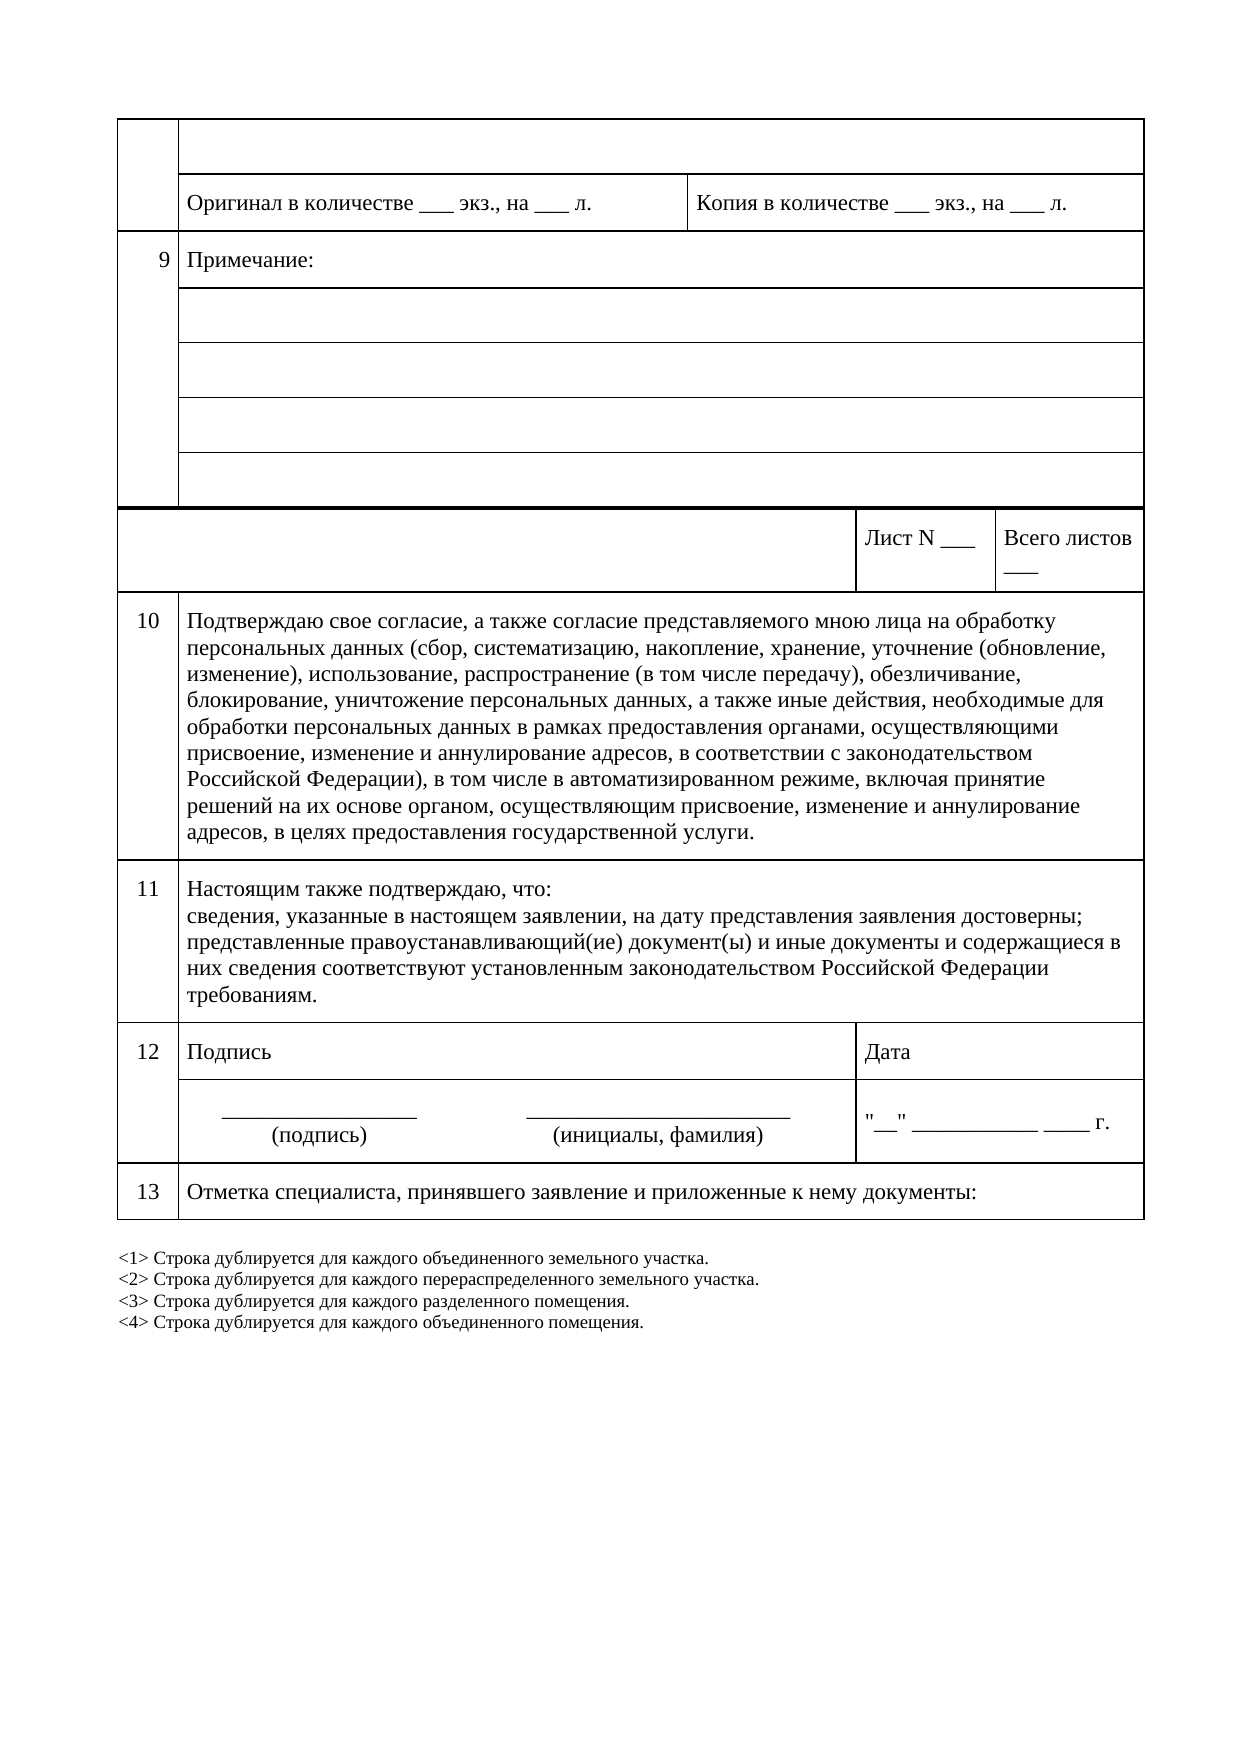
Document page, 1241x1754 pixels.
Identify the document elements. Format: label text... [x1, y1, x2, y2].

table_cell Примечание: [179, 232, 1143, 287]
text <3> Строка дублируется для каждого разделенного помещения. [118, 1290, 1181, 1311]
table_cell Подтверждаю свое согласие, а также согласие представляемого мною лица на обработку персональных данных (сбор, систематизацию, накопление, хранение, уточнение (обновление, изменение), использование, распространение (в том числе передачу), обезличивание, блокирование, уничтожение персональных данных, а также иные действия, необходимые для обработки персональных данных в рамках предоставления органами, осуществляющими присвоение, изменение и аннулирование адресов, в соответствии с законодательством Российской Федерации), в том числе в автоматизированном режиме, включая принятие решений на их основе органом, осуществляющим присвоение, изменение и аннулирование адресов, в целях предоставления государственной услуги. [179, 593, 1143, 859]
table_cell [179, 343, 1143, 397]
table_cell Отметка специалиста, принявшего заявление и приложенные к нему документы: [179, 1164, 1143, 1219]
table_cell 13 [118, 1164, 178, 1219]
table_cell [179, 453, 1143, 506]
table_cell [179, 289, 1143, 342]
text <1> Строка дублируется для каждого объединенного земельного участка. [118, 1220, 1181, 1268]
table_cell Дата [857, 1023, 1143, 1079]
table_cell Подпись [179, 1023, 855, 1079]
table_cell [688, 175, 1143, 230]
table_cell _______________________ (инициалы, фамилия) [460, 1080, 855, 1162]
table_cell "__" ___________ ____ г. [857, 1080, 1143, 1162]
table_header Всего листов ___ [996, 510, 1143, 591]
table_cell [179, 120, 1143, 173]
table_cell 12 [118, 1023, 178, 1079]
table_cell Настоящим также подтверждаю, что: сведения, указанные в настоящем заявлении, на дату представления заявления достоверны; представленные правоустанавливающий(ие) документ(ы) и иные документы и содержащиеся в них сведения соответствуют установленным законодательством Российской Федерации требованиям. [179, 861, 1143, 1022]
table_cell 10 [118, 593, 178, 859]
text <2> Строка дублируется для каждого перераспределенного земельного участка. [118, 1268, 1181, 1290]
table_cell [179, 398, 1143, 451]
table_cell [118, 1079, 178, 1162]
table_cell _________________ (подпись) [179, 1080, 460, 1162]
text <4> Строка дублируется для каждого объединенного помещения. [118, 1311, 1181, 1333]
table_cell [179, 175, 687, 230]
table_cell 9 [118, 232, 178, 506]
table_header [118, 510, 855, 591]
table_header Лист N ___ [857, 510, 995, 591]
table_cell 11 [118, 861, 178, 1022]
